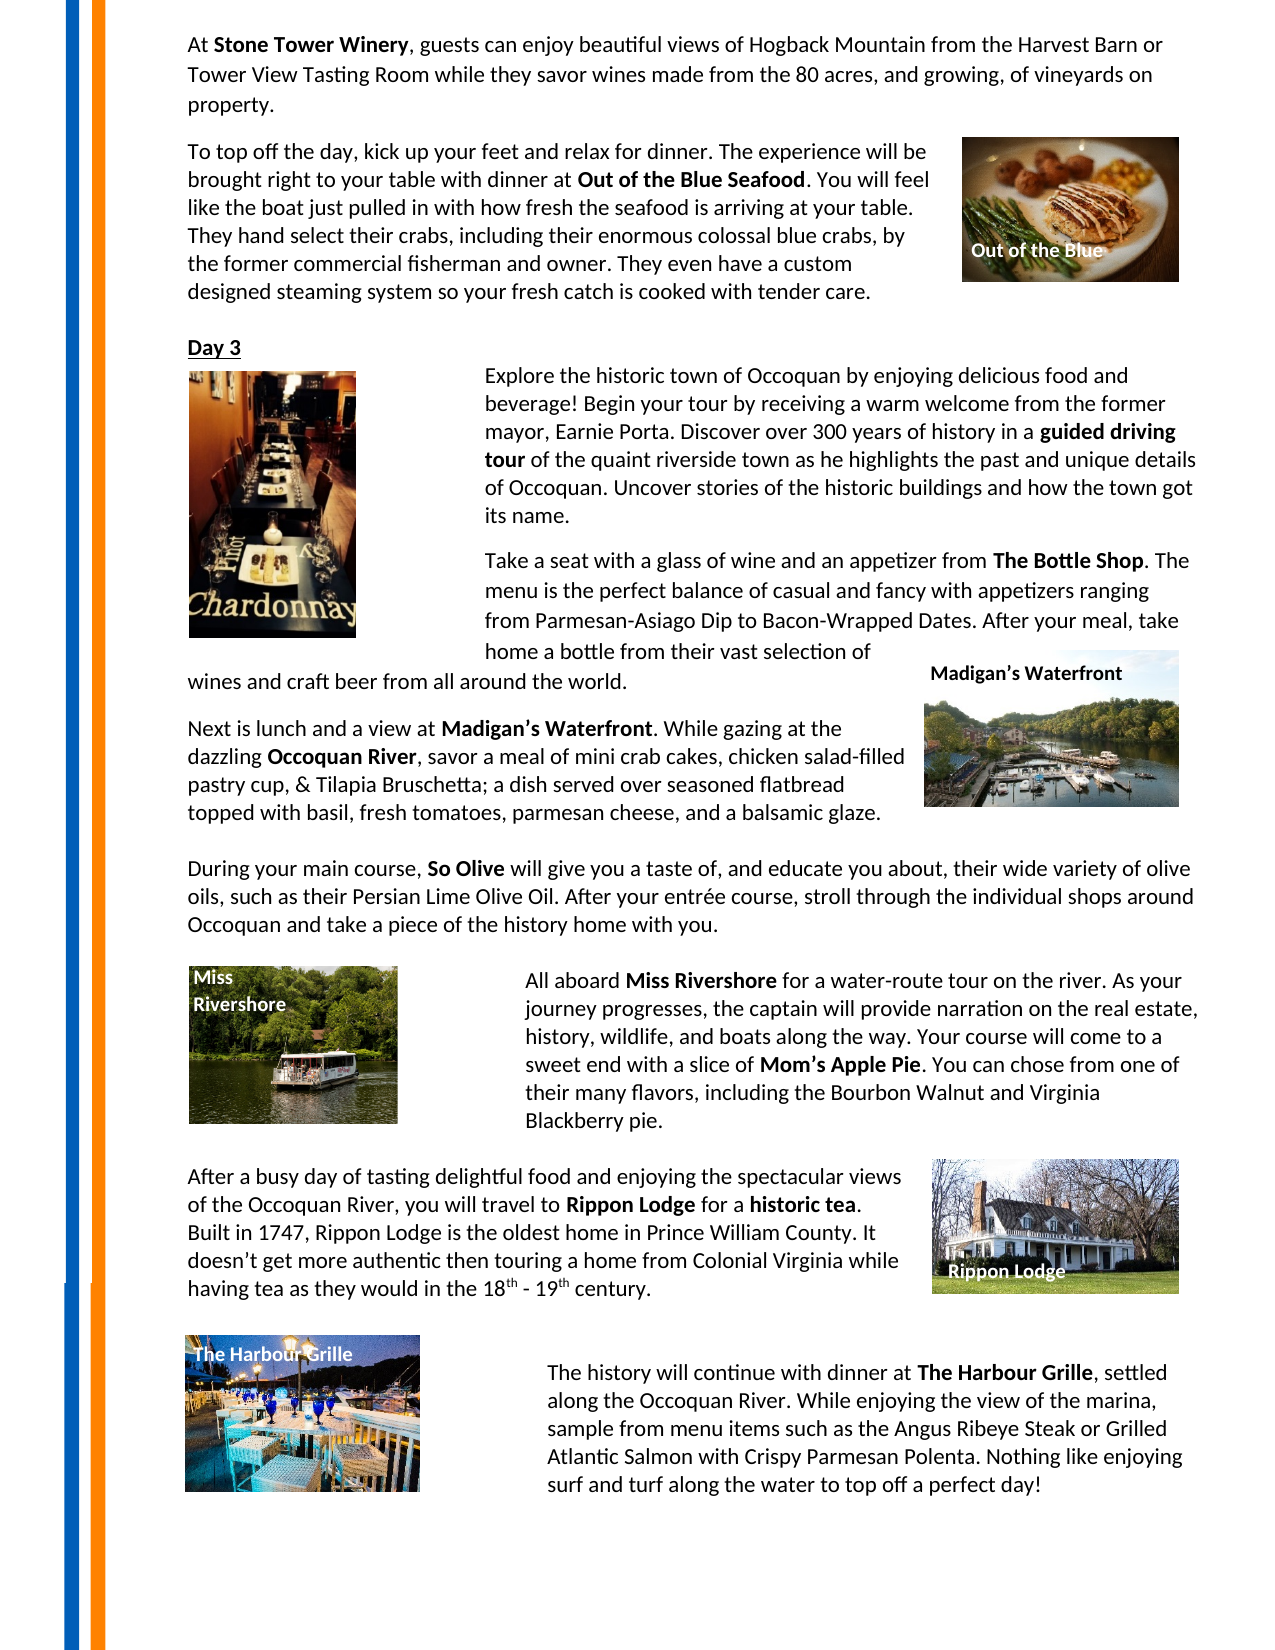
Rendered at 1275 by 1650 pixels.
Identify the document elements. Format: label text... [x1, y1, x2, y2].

text Take a seat with a glass of wine and an appetizer from The Bottle Shop. The menu is the perfect balance of casual and fancy with appetizers ranging from Parmesan-Asiago Dip to Bacon-Wrapped Dates. After your meal, take home a bottle from their vast selection of wines and craft beer from all around the world. [187, 546, 1200, 695]
picture [185, 1482, 231, 1492]
picture [185, 1335, 420, 1492]
picture [962, 137, 1179, 282]
picture [932, 1159, 1179, 1294]
text During your main course, So Olive will give you a taste of, and educate you about, their wide variety of olive oils, such as their Persian Lime Olive Oil. After your entrée course, stroll through the individual shops around Occoquan and take a piece of the history home with you. [187, 854, 1200, 938]
picture [189, 966, 398, 1124]
text The history will continue with dinner at The Harbour Grille, settled along the Occoquan River. While enjoying the view of the marina, sample from menu items such as the Angus Ribeye Steak or Grilled Atlantic Salmon with Crispy Parmesan Polenta. Nothing like enjoying surf and turf along the water to top off a perfect day! [187, 1358, 1200, 1498]
text After a busy day of tasting delightful food and enjoying the spectacular views of the Occoquan River, you will travel to Rippon Lodge for a historic tea. Built in 1747, Rippon Lodge is the oldest home in Prince William County. It doesn’t get more authentic then touring a home from Colonial Virginia while having tea as they would in the 18th - 19th century. [187, 1162, 1200, 1302]
text Next is lunch and a view at Madigan’s Waterfront. While gazing at the dazzling Occoquan River, savor a meal of mini crab cakes, chicken salad-filled pastry cup, & Tilapia Bruschetta; a dish served over seasoned flatbread topped with basil, fresh tomatoes, parmesan cheese, and a balsamic glaze. [187, 714, 1200, 826]
text Day 3 [187, 333, 1200, 361]
text All aboard Miss Rivershore for a water-route tour on the river. As your journey progresses, the captain will provide narration on the real estate, history, wildlife, and boats along the way. Your course will come to a sweet end with a slice of Mom’s Apple Pie. You can chose from one of their many flavors, including the Bourbon Walnut and Virginia Blackberry pie. [187, 966, 1200, 1134]
text At Stone Tower Winery, guests can enjoy beautiful views of Hogback Mountain from the Harvest Barn or Tower View Tasting Room while they savor wines made from the 80 acres, and growing, of vineyards on property. [187, 30, 1200, 118]
text To top off the day, kick up your feet and relax for dinner. The experience will be brought right to your table with dinner at Out of the Blue Seafood. You will feel like the boat just pulled in with how fresh the seafood is arriving at your table. They hand select their crabs, including their enormous colossal blue crabs, by the former commercial fisherman and owner. They even have a custom designed steaming system so your fresh catch is cooked with tender care. [187, 137, 1200, 305]
picture [189, 371, 356, 638]
picture [924, 650, 1179, 807]
text Explore the historic town of Occoquan by enjoying delicious food and beverage! Begin your tour by receiving a warm welcome from the former mayor, Earnie Porta. Discover over 300 years of history in a guided driving tour of the quaint riverside town as he highlights the past and unique details of Occoquan. Uncover stories of the historic buildings and how the town got its name. [187, 361, 1200, 529]
